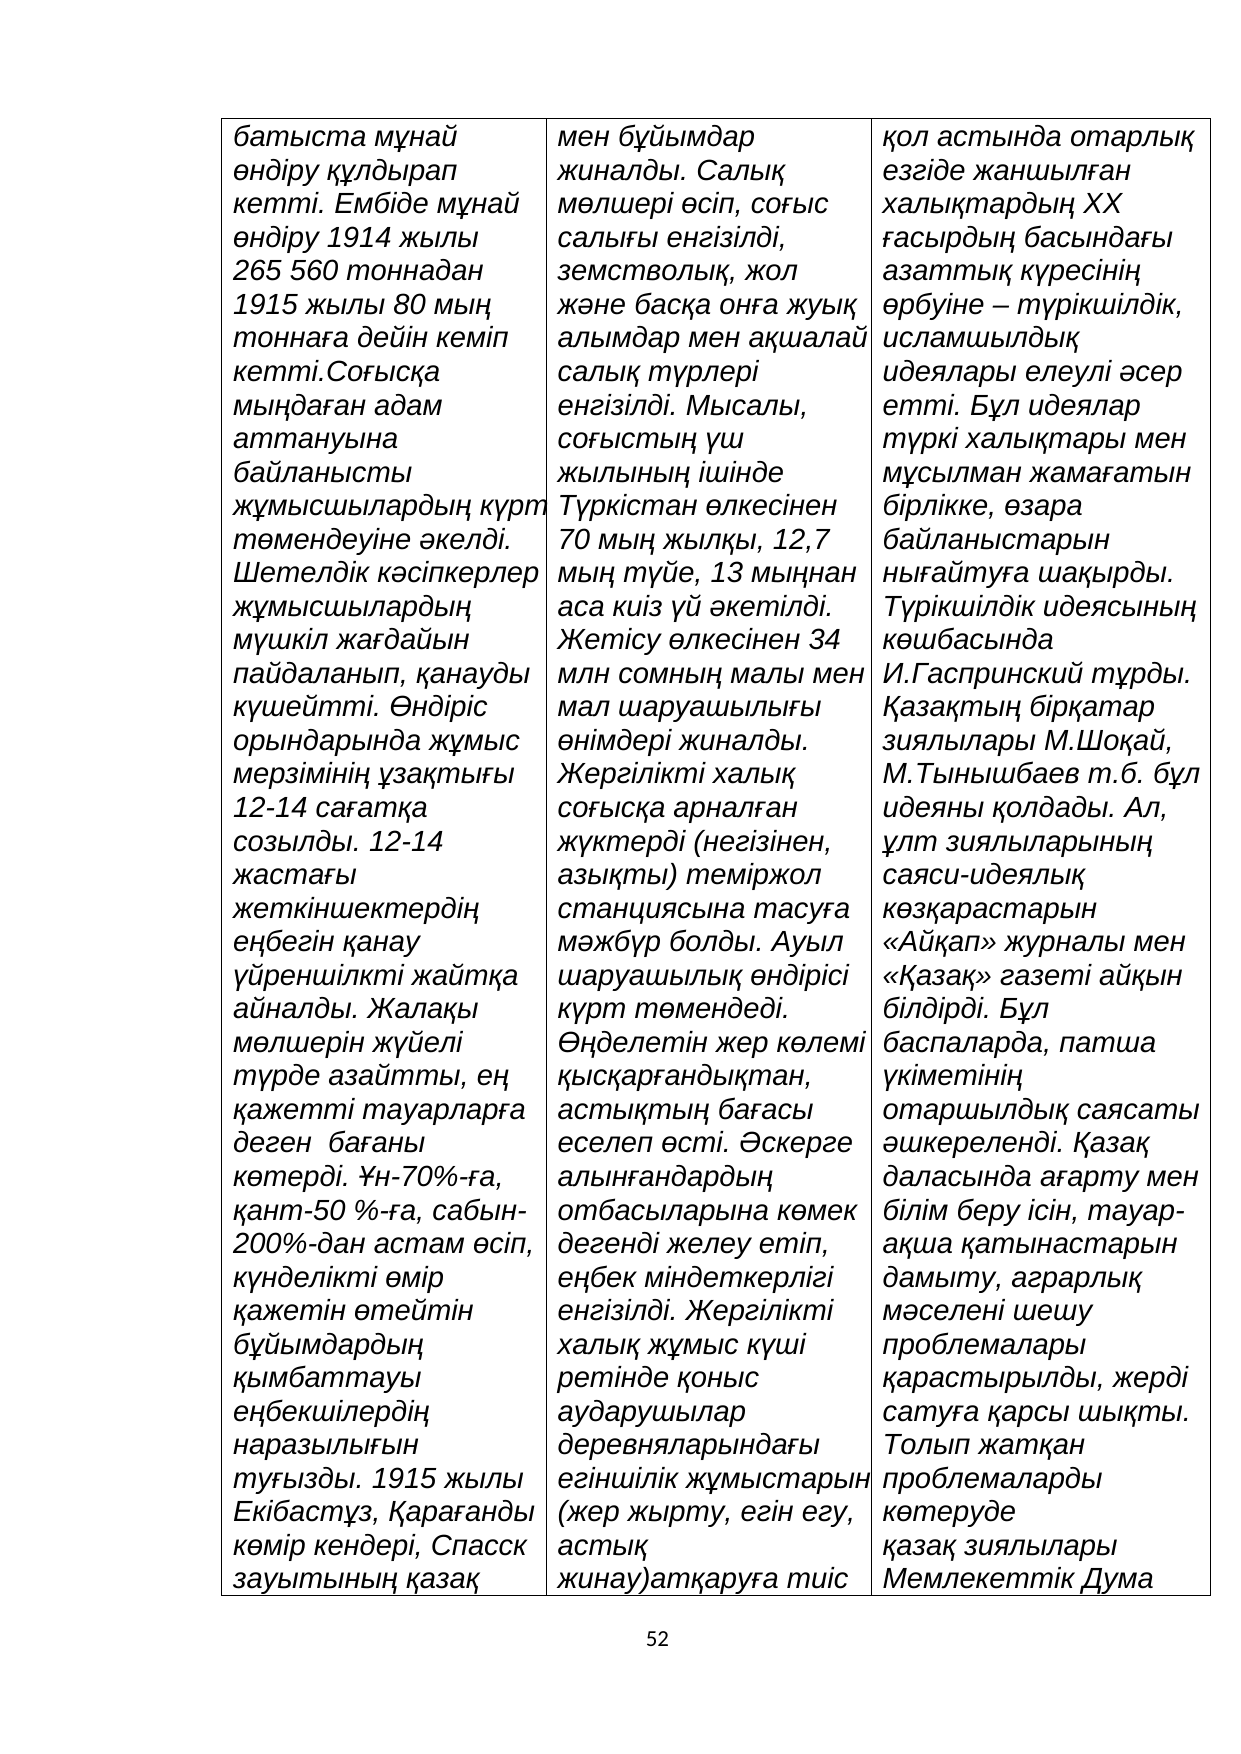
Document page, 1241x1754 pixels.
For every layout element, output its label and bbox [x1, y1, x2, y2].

table_cell [222, 119, 546, 1595]
table_cell [872, 119, 1210, 1595]
table_cell [547, 119, 871, 1595]
